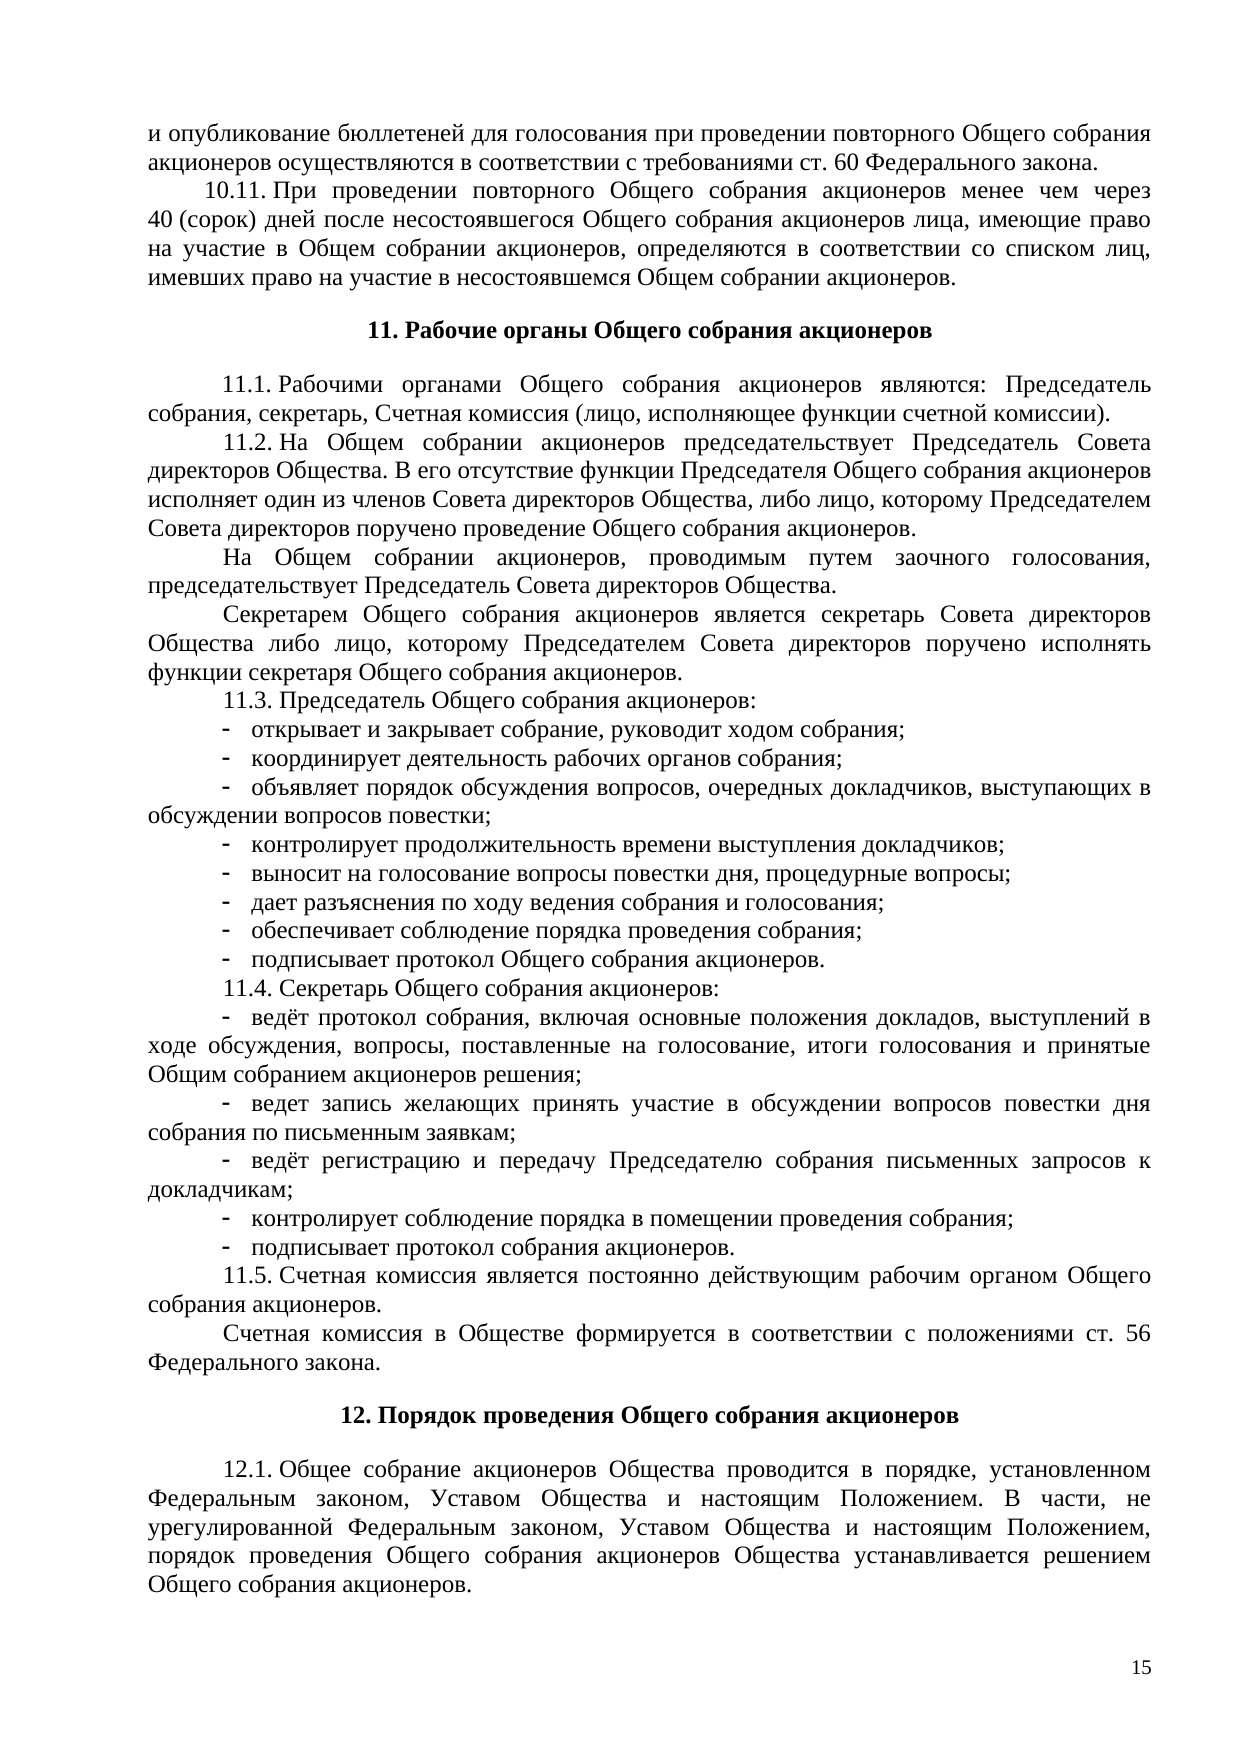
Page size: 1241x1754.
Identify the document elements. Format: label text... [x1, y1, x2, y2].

text 12. Порядок проведения Общего собрания акционеров [148, 1401, 1152, 1429]
list подписывает протокол Общего собрания акционеров. [148, 944, 1152, 973]
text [148, 118, 1152, 176]
list координирует деятельность рабочих органов собрания; [148, 743, 1152, 772]
list ведёт протокол собрания, включая основные положения докладов, выступлений в ходе обсуждения, вопросы, поставленные на голосование, итоги голосования и принятые Общим собранием акционеров решения; [148, 1002, 1152, 1088]
text Секретарем Общего собрания акционеров является секретарь Совета директоров Общества либо лицо, которому Председателем Совета директоров поручено исполнять функции секретаря Общего собрания акционеров. [148, 599, 1152, 686]
text 11.3. Председатель Общего собрания акционеров: [148, 686, 1152, 714]
list обеспечивает соблюдение порядка проведения собрания; [148, 916, 1152, 944]
text 12.1. Общее собрание акционеров Общества проводится в порядке, установленном Федеральным законом, Уставом Общества и настоящим Положением. В части, не урегулированной Федеральным законом, Уставом Общества и настоящим Положением, порядок проведения Общего собрания акционеров Общества устанавливается решением Общего собрания акционеров. [148, 1454, 1152, 1598]
list контролирует соблюдение порядка в помещении проведения собрания; [148, 1203, 1152, 1232]
list дает разъяснения по ходу ведения собрания и голосования; [148, 887, 1152, 916]
text 10.11. При проведении повторного Общего собрания акционеров менее чем через 40 (сорок) дней после несостоявшегося Общего собрания акционеров лица, имеющие право на участие в Общем собрании акционеров, определяются в соответствии со списком лиц, имевших право на участие в несостоявшемся Общем собрании акционеров. [148, 176, 1152, 291]
list контролирует продолжительность времени выступления докладчиков; [148, 829, 1152, 858]
list открывает и закрывает собрание, руководит ходом собрания; [148, 714, 1152, 743]
list ведёт регистрацию и передачу Председателю собрания письменных запросов к докладчикам; [148, 1146, 1152, 1203]
text Счетная комиссия в Обществе формируется в соответствии с положениями ст. 56 Федерального закона. [148, 1318, 1152, 1376]
list ведет запись желающих принять участие в обсуждении вопросов повестки дня собрания по письменным заявкам; [148, 1088, 1152, 1146]
text 11.2. На Общем собрании акционеров председательствует Председатель Совета директоров Общества. В его отсутствие функции Председателя Общего собрания акционеров исполняет один из членов Совета директоров Общества, либо лицо, которому Председателем Совета директоров поручено проведение Общего собрания акционеров. [148, 427, 1152, 542]
text 11.1. Рабочими органами Общего собрания акционеров являются: Председатель собрания, секретарь, Счетная комиссия (лицо, исполняющее функции счетной комиссии). [148, 369, 1152, 427]
text 11. Рабочие органы Общего собрания акционеров [148, 316, 1152, 344]
text На Общем собрании акционеров, проводимым путем заочного голосования, председательствует Председатель Совета директоров Общества. [148, 542, 1152, 599]
list подписывает протокол собрания акционеров. [148, 1232, 1152, 1261]
text 11.4. Секретарь Общего собрания акционеров: [223, 973, 1152, 1002]
list объявляет порядок обсуждения вопросов, очередных докладчиков, выступающих в обсуждении вопросов повестки; [148, 772, 1152, 829]
text 11.5. Счетная комиссия является постоянно действующим рабочим органом Общего собрания акционеров. [148, 1261, 1152, 1318]
list выносит на голосование вопросы повестки дня, процедурные вопросы; [148, 858, 1152, 887]
